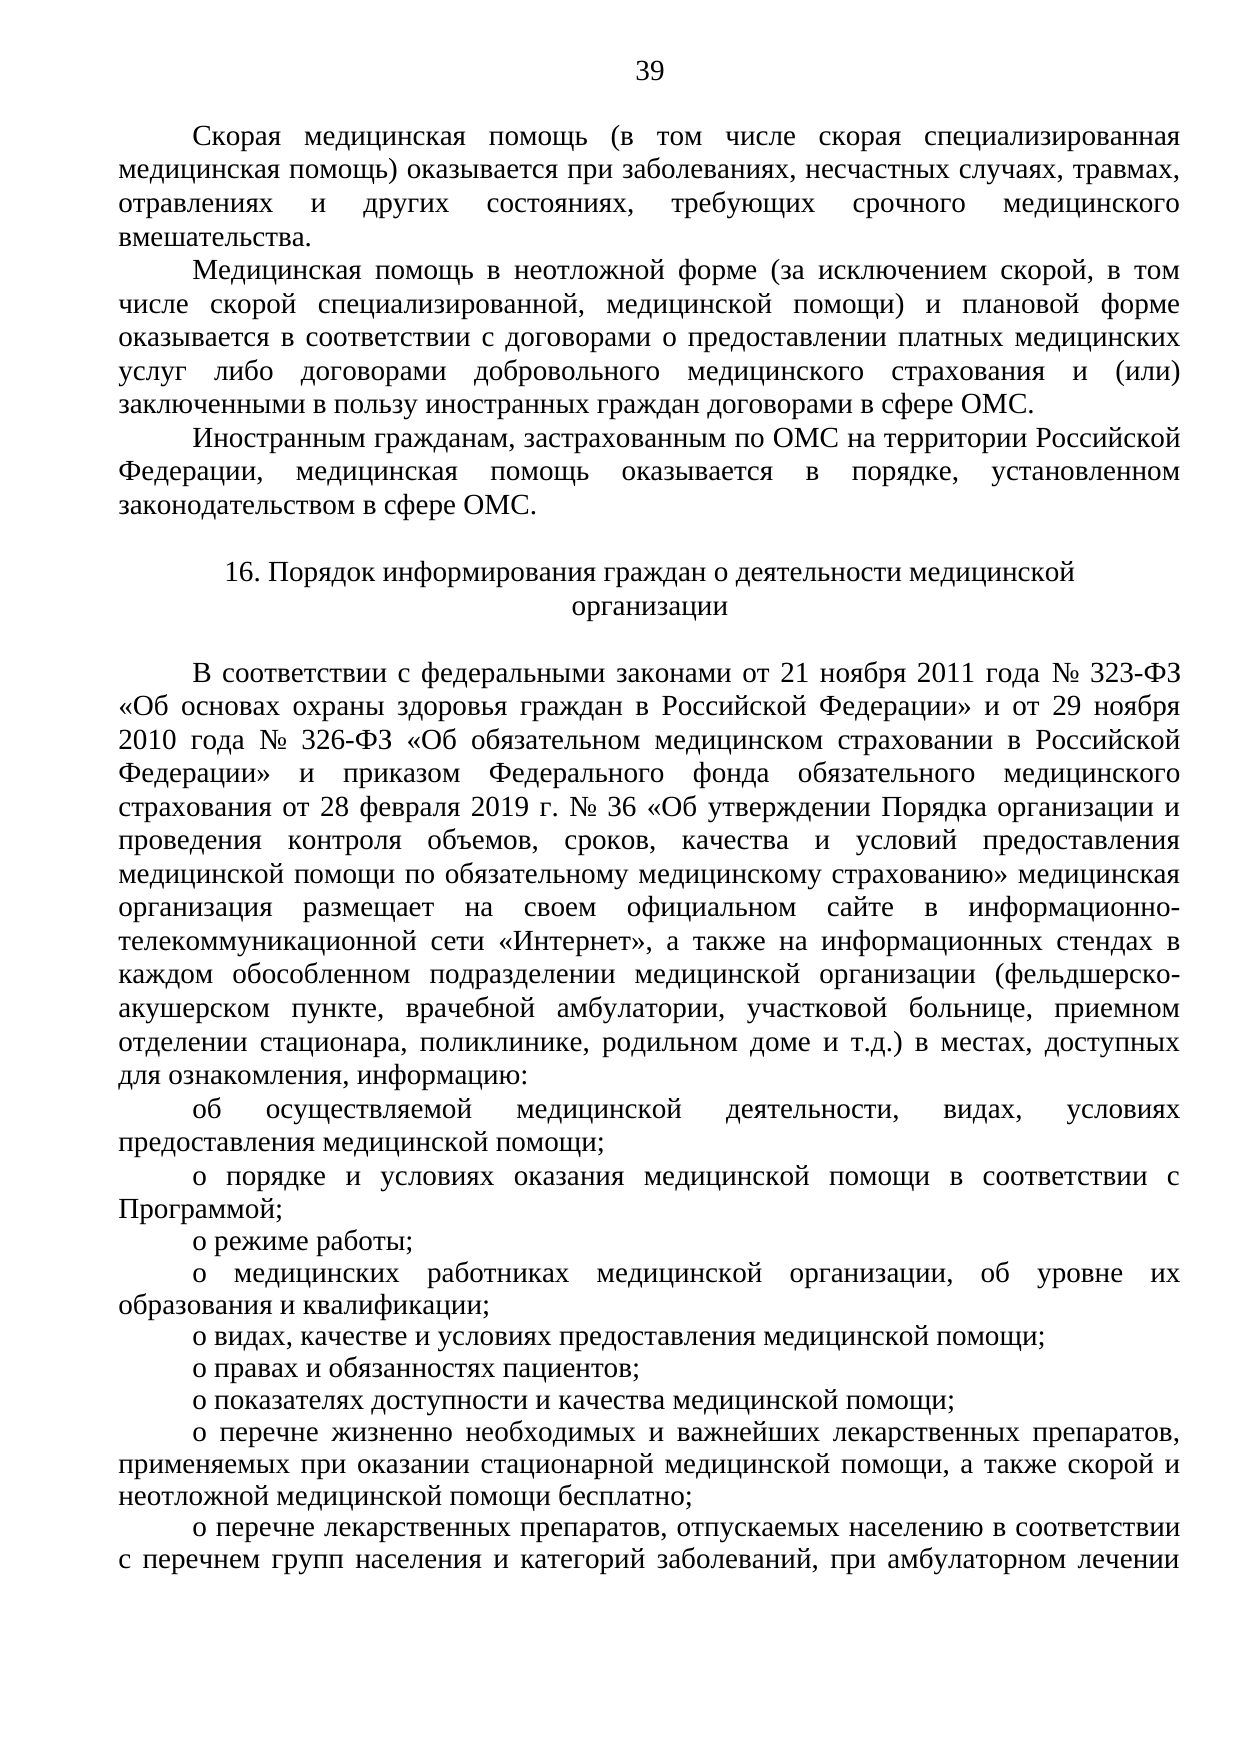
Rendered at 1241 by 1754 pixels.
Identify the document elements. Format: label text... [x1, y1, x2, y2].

text В соответствии с федеральными законами от 21 ноября 2011 года № 323-ФЗ «Об основах охраны здоровья граждан в Российской Федерации» и от 29 ноября 2010 года № 326-ФЗ «Об обязательном медицинском страховании в Российской Федерации» и приказом Федерального фонда обязательного медицинского страхования от 28 февраля 2019 г. № 36 «Об утверждении Порядка организации и проведения контроля объемов, сроков, качества и условий предоставления медицинской помощи по обязательному медицинскому страхованию» медицинская организация размещает на своем официальном сайте в информационно-телекоммуникационной сети «Интернет», а также на информационных стендах в каждом обособленном подразделении медицинской организации (фельдшерско-акушерском пункте, врачебной амбулатории, участковой больнице, приемном отделении стационара, поликлинике, родильном доме и т.д.) в местах, доступных для ознакомления, информацию: [118, 655, 1181, 1091]
text Иностранным гражданам, застрахованным по ОМС на территории Российской Федерации, медицинская помощь оказывается в порядке, установленном законодательством в сфере ОМС. [118, 420, 1181, 521]
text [118, 1511, 1181, 1575]
text о порядке и условиях оказания медицинской помощи в соответствии с Программой; [118, 1158, 1181, 1225]
text Медицинская помощь в неотложной форме (за исключением скорой, в том числе скорой специализированной, медицинской помощи) и плановой форме оказывается в соответствии с договорами о предоставлении платных медицинских услуг либо договорами добровольного медицинского страхования и (или) заключенными в пользу иностранных граждан договорами в сфере ОМС. [118, 252, 1181, 420]
text Скорая медицинская помощь (в том числе скорая специализированная медицинская помощь) оказывается при заболеваниях, несчастных случаях, травмах, отравлениях и других состояниях, требующих срочного медицинского вмешательства. [118, 118, 1181, 252]
text об осуществляемой медицинской деятельности, видах, условиях предоставления медицинской помощи; [118, 1091, 1181, 1158]
text о видах, качестве и условиях предоставления медицинской помощи; [118, 1320, 1181, 1352]
text о медицинских работниках медицинской организации, об уровне их образования и квалификации; [118, 1257, 1181, 1320]
text о правах и обязанностях пациентов; [118, 1352, 1181, 1384]
text о перечне жизненно необходимых и важнейших лекарственных препаратов, применяемых при оказании стационарной медицинской помощи, а также скорой и неотложной медицинской помощи бесплатно; [118, 1416, 1181, 1511]
text о режиме работы; [118, 1225, 1181, 1257]
text о показателях доступности и качества медицинской помощи; [118, 1384, 1181, 1416]
text организации [118, 588, 1181, 621]
text 16. Порядок информирования граждан о деятельности медицинской [118, 554, 1181, 588]
